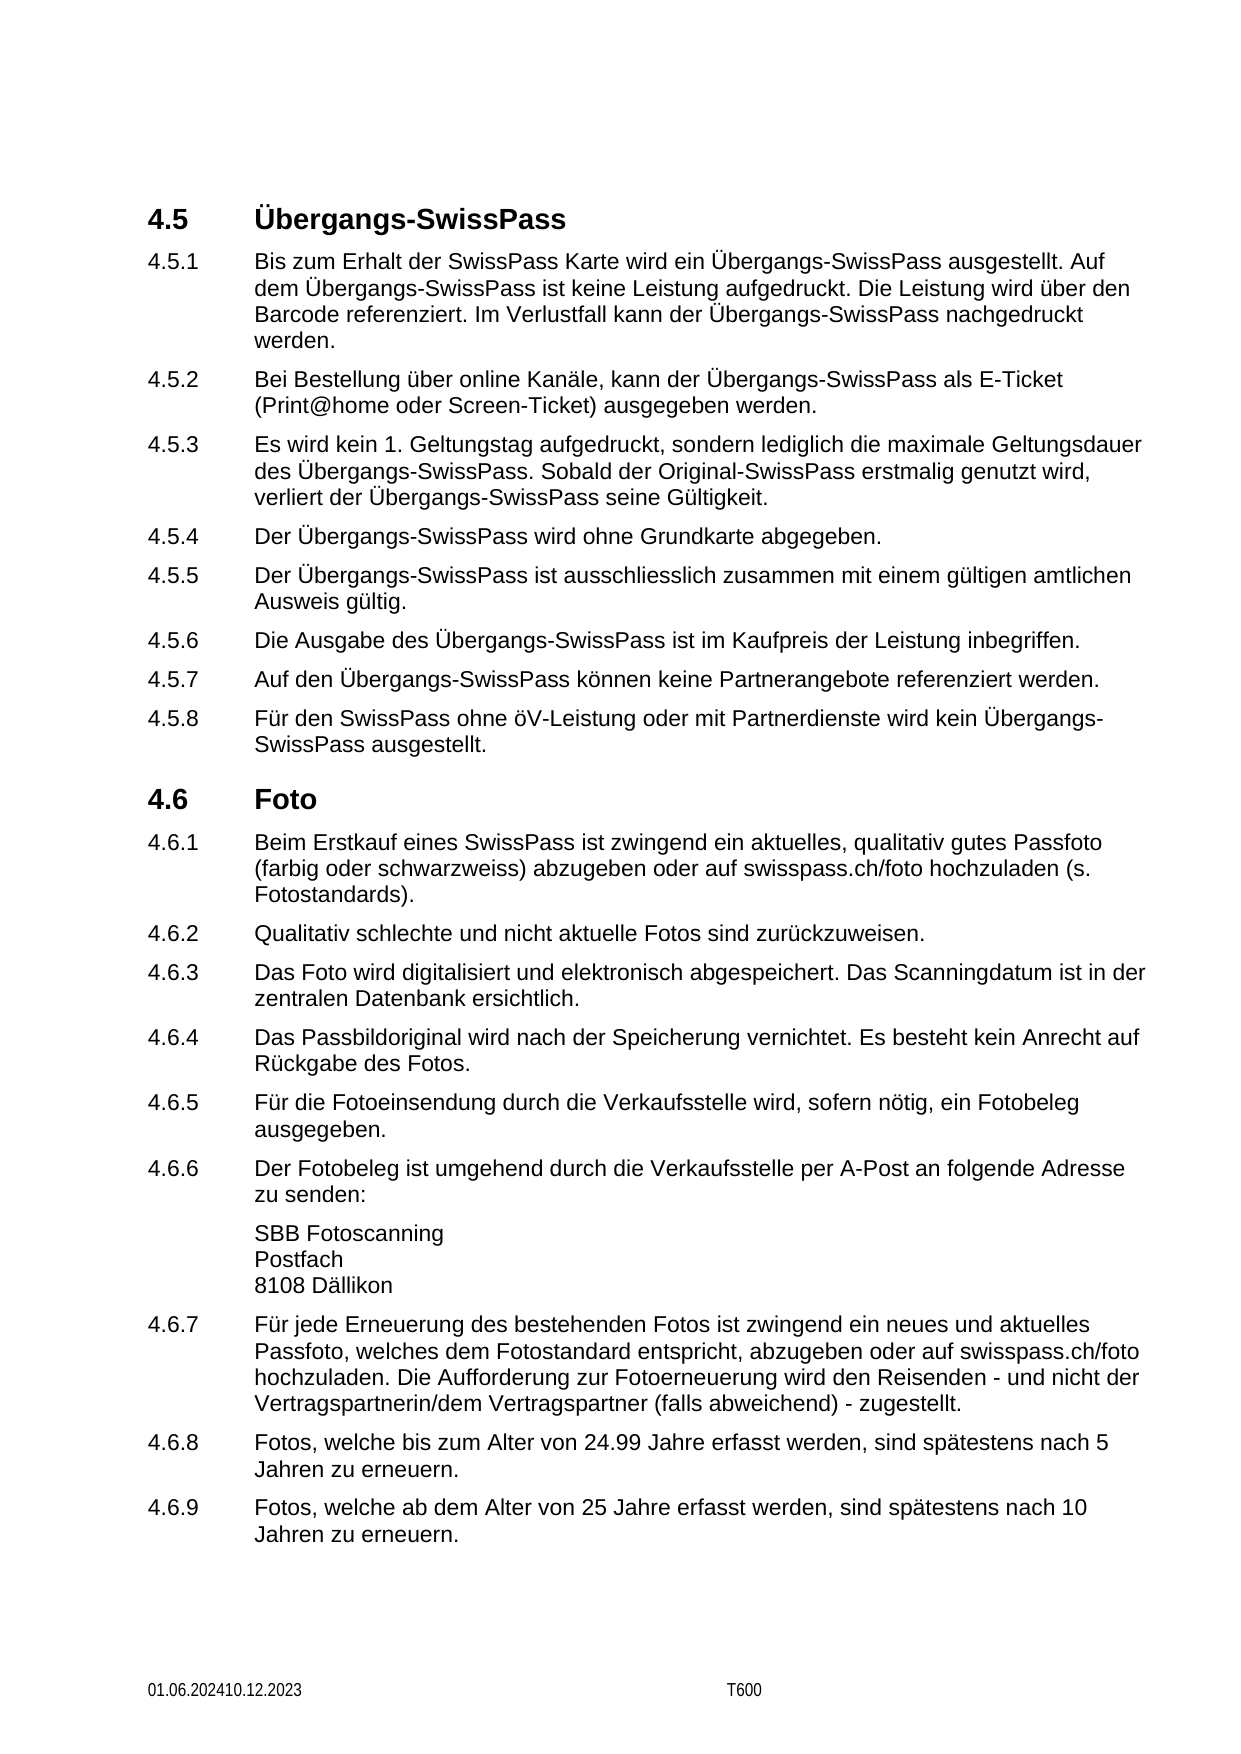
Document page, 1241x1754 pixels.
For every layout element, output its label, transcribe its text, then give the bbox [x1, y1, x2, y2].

subtitle Übergangs-SwissPass [148, 202, 1152, 236]
text Es wird kein 1. Geltungstag aufgedruckt, sondern lediglich die maximale Geltungsdauer des Übergangs-SwissPass. Sobald der Original-SwissPass erstmalig genutzt wird, verliert der Übergangs-SwissPass seine Gültigkeit. [148, 431, 1152, 510]
text Qualitativ schlechte und nicht aktuelle Fotos sind zurückzuweisen. [148, 920, 1152, 946]
text Das Passbildoriginal wird nach der Speicherung vernichtet. Es besteht kein Anrecht auf Rückgabe des Fotos. [148, 1024, 1152, 1077]
text Für den SwissPass ohne öV-Leistung oder mit Partnerdienste wird kein Übergangs-SwissPass ausgestellt. [148, 705, 1152, 757]
subtitle Foto [148, 782, 1152, 816]
text Für die Fotoeinsendung durch die Verkaufsstelle wird, sofern nötig, ein Fotobeleg ausgegeben. [148, 1089, 1152, 1142]
text Der Fotobeleg ist umgehend durch die Verkaufsstelle per A-Post an folgende Adresse zu senden: [148, 1154, 1152, 1207]
text Für jede Erneuerung des bestehenden Fotos ist zwingend ein neues und aktuelles Passfoto, welches dem Fotostandard entspricht, abzugeben oder auf swisspass.ch/foto hochzuladen. Die Aufforderung zur Fotoerneuerung wird den Reisenden - und nicht der Vertragspartnerin/dem Vertragspartner (falls abweichend) - zugestellt. [148, 1311, 1152, 1417]
text Fotos, welche ab dem Alter von 25 Jahre erfasst werden, sind spätestens nach 10 Jahren zu erneuern. [148, 1494, 1152, 1547]
text Der Übergangs-SwissPass wird ohne Grundkarte abgegeben. [148, 523, 1152, 549]
text Die Ausgabe des Übergangs-SwissPass ist im Kaufpreis der Leistung inbegriffen. [148, 627, 1152, 653]
text Bei Bestellung über online Kanäle, kann der Übergangs-SwissPass als E-Ticket (Print@home oder Screen-Ticket) ausgegeben werden. [148, 366, 1152, 419]
text SBB Fotoscanning Postfach 8108 Dällikon [254, 1220, 1152, 1299]
text Der Übergangs-SwissPass ist ausschliesslich zusammen mit einem gültigen amtlichen Ausweis gültig. [148, 562, 1152, 614]
text Das Foto wird digitalisiert und elektronisch abgespeichert. Das Scanningdatum ist in der zentralen Datenbank ersichtlich. [148, 959, 1152, 1012]
text Fotos, welche bis zum Alter von 24.99 Jahre erfasst werden, sind spätestens nach 5 Jahren zu erneuern. [148, 1429, 1152, 1482]
text Beim Erstkauf eines SwissPass ist zwingend ein aktuelles, qualitativ gutes Passfoto (farbig oder schwarzweiss) abzugeben oder auf swisspass.ch/foto hochzuladen (s. Fotostandards). [148, 828, 1152, 907]
text Auf den Übergangs-SwissPass können keine Partnerangebote referenziert werden. [148, 666, 1152, 692]
text Bis zum Erhalt der SwissPass Karte wird ein Übergangs-SwissPass ausgestellt. Auf dem Übergangs-SwissPass ist keine Leistung aufgedruckt. Die Leistung wird über den Barcode referenziert. Im Verlustfall kann der Übergangs-SwissPass nachgedruckt werden. [148, 248, 1152, 354]
